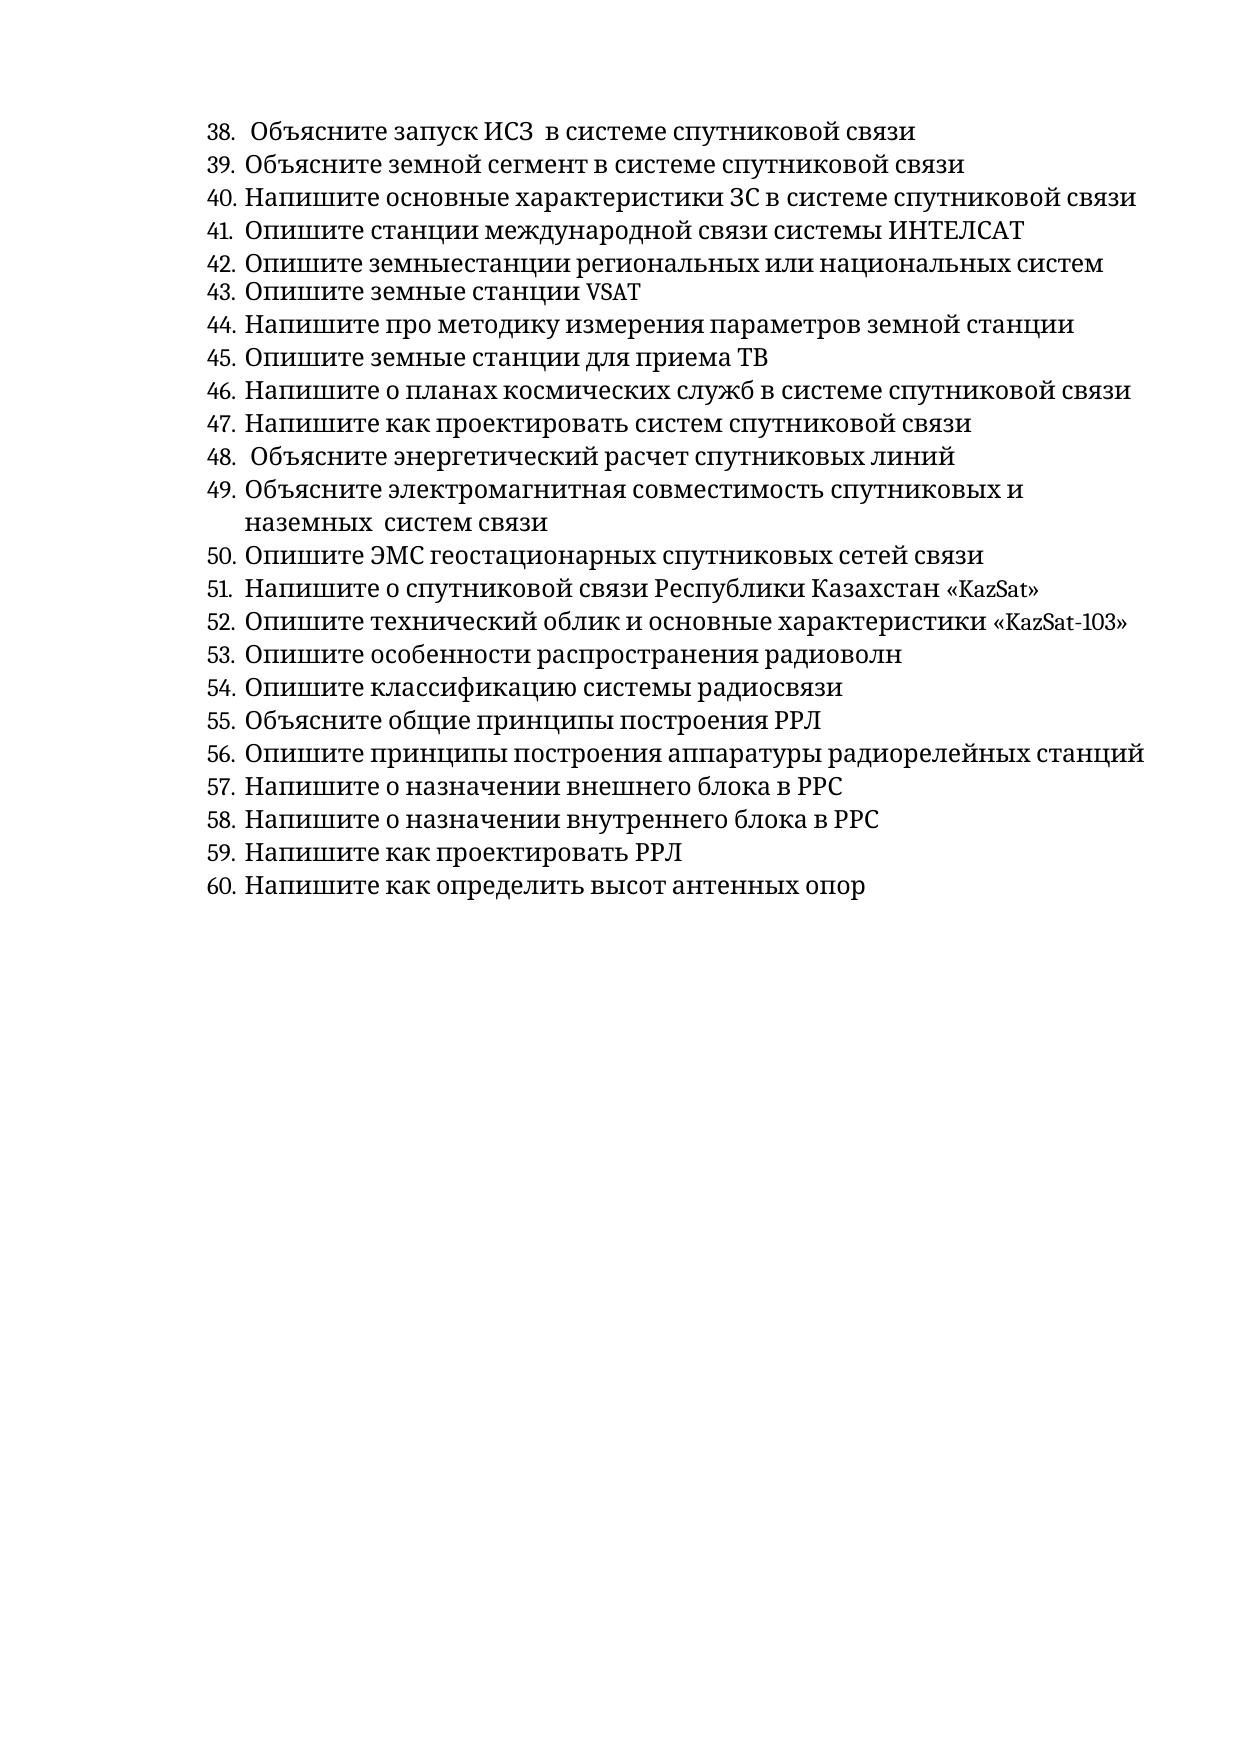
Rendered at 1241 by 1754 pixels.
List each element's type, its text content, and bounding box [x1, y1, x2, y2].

list Напишите о назначении внутреннего блока в РРС [207, 806, 1152, 834]
list Напишите о назначении внешнего блока в РРС [207, 773, 1152, 802]
list Опишите земные станции для приема ТВ [207, 343, 1152, 372]
list Объясните земной сегмент в системе спутниковой связи [207, 151, 1152, 180]
list Напишите про методику измерения параметров земной станции [207, 311, 1152, 339]
list Напишите основные характеристики ЗС в системе спутниковой связи [207, 184, 1152, 213]
list Объясните запуск ИСЗ в системе спутниковой связи [207, 118, 1152, 147]
list Опишите земные станции VSAT [207, 277, 1149, 306]
list Объясните электромагнитная совместимость спутниковых и наземных систем связи [207, 476, 1152, 537]
list Напишите о спутниковой связи Республики Казахстан «KazSat» [207, 575, 1152, 603]
list Объясните энергетический расчет спутниковых линий [207, 443, 1152, 471]
list Опишите земныестанции региональных или национальных систем [207, 250, 1152, 277]
list Опишите технический облик и основные характеристики «KazSat-103» [207, 608, 1152, 636]
list Объясните общие принципы построения РРЛ [207, 707, 1152, 736]
list Напишите о планах космических служб в системе спутниковой связи [207, 377, 1152, 405]
list Напишите как проектировать РРЛ [207, 839, 1152, 868]
list Опишите ЭМС геостационарных спутниковых сетей связи [207, 542, 1152, 570]
list Опишите станции международной связи системы ИНТЕЛСАТ [207, 217, 1152, 246]
list Опишите принципы построения аппаратуры радиорелейных станций [207, 740, 1152, 768]
list Напишите как определить высот антенных опор [207, 872, 1152, 901]
list Напишите как проектировать систем спутниковой связи [207, 409, 1152, 438]
list Опишите особенности распространения радиоволн [207, 641, 1152, 669]
list Опишите классификацию системы радиосвязи [207, 674, 1152, 702]
